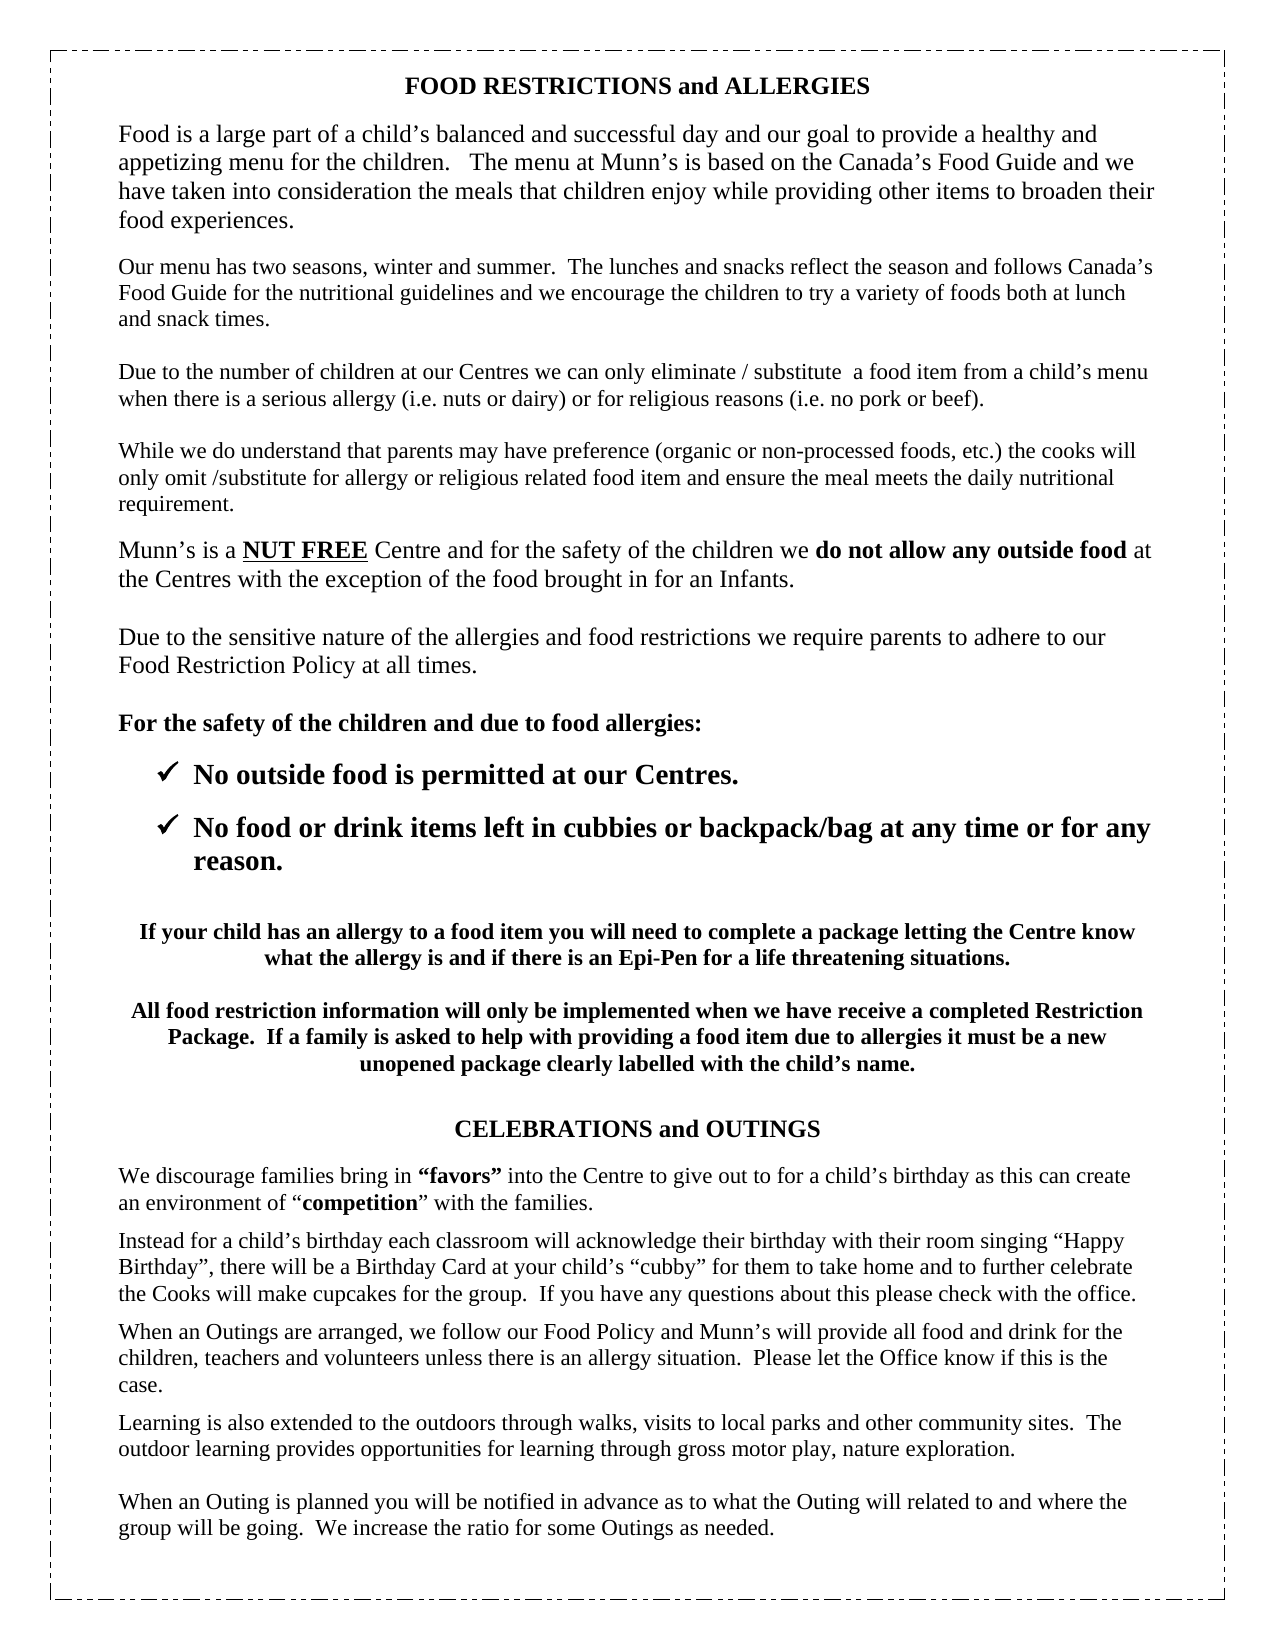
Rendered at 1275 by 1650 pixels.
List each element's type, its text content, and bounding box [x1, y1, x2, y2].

text For the safety of the children and due to food allergies: [118, 708, 1157, 737]
text Our menu has two seasons, winter and summer. The lunches and snacks reflect the season and follows Canada’s Food Guide for the nutritional guidelines and we encourage the children to try a variety of foods both at lunch and snack times. [118, 253, 1157, 332]
text While we do understand that parents may have preference (organic or non-processed foods, etc.) the cooks will only omit /substitute for allergy or religious related food item and ensure the meal meets the daily nutritional requirement. [118, 437, 1157, 516]
list No outside food is permitted at our Centres. [156, 757, 1157, 791]
text When an Outing is planned you will be notified in advance as to what the Outing will related to and where the group will be going. We increase the ratio for some Outings as needed. [118, 1488, 1157, 1541]
text Due to the number of children at our Centres we can only eliminate / substitute a food item from a child’s menu when there is a serious allergy (i.e. nuts or dairy) or for religious reasons (i.e. no pork or beef). [118, 358, 1157, 411]
text Learning is also extended to the outdoors through walks, visits to local parks and other community sites. The outdoor learning provides opportunities for learning through gross motor play, nature exploration. [118, 1409, 1157, 1462]
text All food restriction information will only be implemented when we have receive a completed Restriction Package. If a family is asked to help with providing a food item due to allergies it must be a new unopened package clearly labelled with the child’s name. [118, 997, 1157, 1076]
text If your child has an allergy to a food item you will need to complete a package letting the Centre know what the allergy is and if there is an Epi-Pen for a life threatening situations. [118, 918, 1157, 971]
text Due to the sensitive nature of the allergies and food restrictions we require parents to adhere to our Food Restriction Policy at all times. [118, 622, 1157, 679]
text We discourage families bring in “favors” into the Centre to give out to for a child’s birthday as this can create an environment of “competition” with the families. [118, 1162, 1157, 1215]
text Food is a large part of a child’s balanced and successful day and our goal to provide a healthy and appetizing menu for the children. The menu at Munn’s is based on the Canada’s Food Guide and we have taken into consideration the meals that children enjoy while providing other items to broaden their food experiences. [118, 119, 1157, 234]
text When an Outings are arranged, we follow our Food Policy and Munn’s will provide all food and drink for the children, teachers and volunteers unless there is an allergy situation. Please let the Office know if this is the case. [118, 1318, 1157, 1397]
text Munn’s is a NUT FREE Centre and for the safety of the children we do not allow any outside food at the Centres with the exception of the food brought in for an Infants. [118, 536, 1157, 593]
text Instead for a child’s birthday each classroom will acknowledge their birthday with their room singing “Happy Birthday”, there will be a Birthday Card at your child’s “cubby” for them to take home and to further celebrate the Cooks will make cupcakes for the group. If you have any questions about this please check with the office. [118, 1227, 1157, 1306]
list No food or drink items left in cubbies or backpack/bag at any time or for any reason. [156, 810, 1157, 877]
text CELEBRATIONS and OUTINGS [118, 1114, 1157, 1143]
text FOOD RESTRICTIONS and ALLERGIES [118, 71, 1157, 99]
